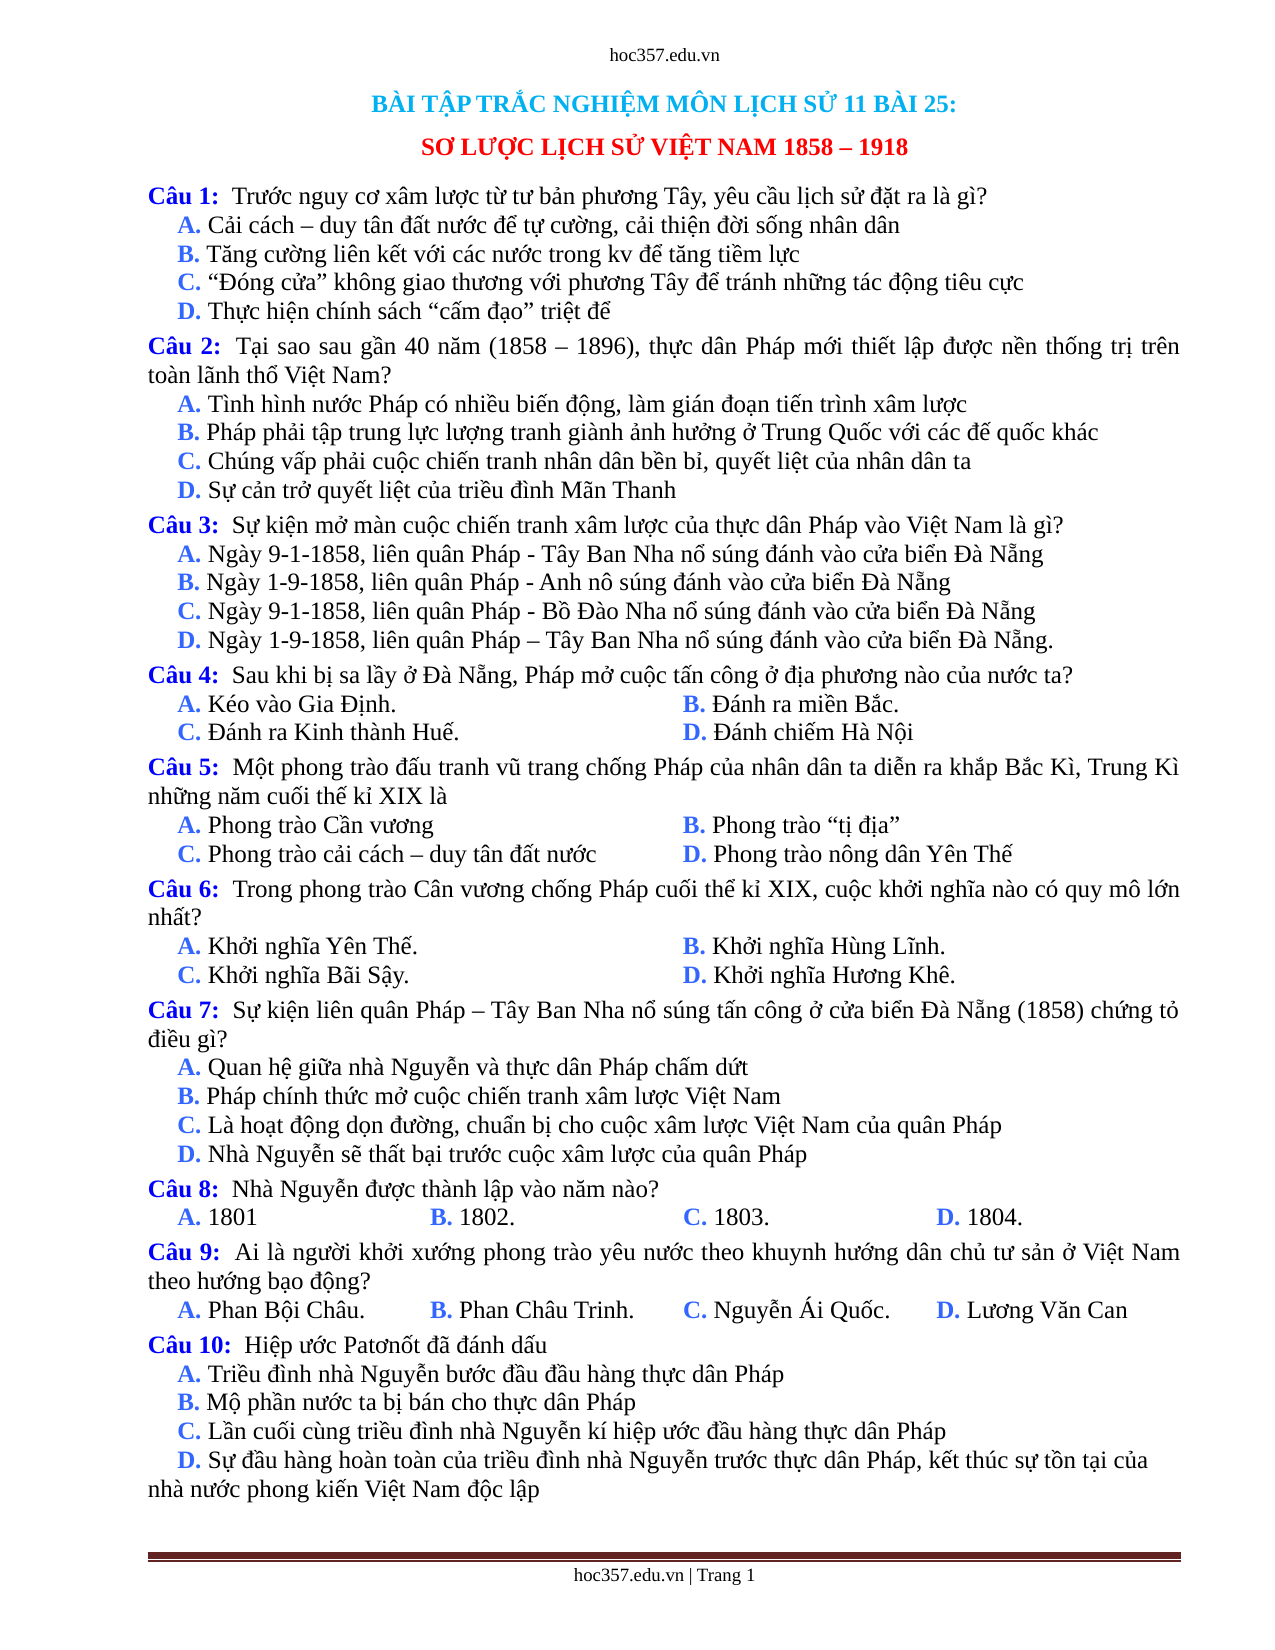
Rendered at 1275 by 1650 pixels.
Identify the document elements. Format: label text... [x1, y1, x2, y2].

text B. Tăng cường liên kết với các nước trong kv để tăng tiềm lực [148, 239, 1181, 267]
text B. Pháp phải tập trung lực lượng tranh giành ảnh hưởng ở Trung Quốc với các đế quốc khác [148, 417, 1181, 446]
text D. Thực hiện chính sách “cấm đạo” triệt để [148, 296, 1181, 325]
text D. Nhà Nguyễn sẽ thất bại trước cuộc xâm lược của quân Pháp [148, 1139, 1181, 1167]
text A. Phong trào Cần vương B. Phong trào “tị địa” [148, 810, 1181, 839]
text D. Sự cản trở quyết liệt của triều đình Mãn Thanh [148, 475, 1181, 504]
text A. Kéo vào Gia Định. B. Đánh ra miền Bắc. [148, 689, 1181, 717]
text Câu 1: Trước nguy cơ xâm lược từ tư bản phương Tây, yêu cầu lịch sử đặt ra là gì? [148, 181, 1181, 210]
text C. Khởi nghĩa Bãi Sậy. D. Khởi nghĩa Hương Khê. [148, 960, 1181, 989]
text D. Ngày 1-9-1858, liên quân Pháp – Tây Ban Nha nổ súng đánh vào cửa biển Đà Nẵng. [148, 625, 1181, 654]
text C. “Đóng cửa” không giao thương với phương Tây để tránh những tác động tiêu cực [148, 267, 1181, 296]
text C. Lần cuối cùng triều đình nhà Nguyễn kí hiệp ước đầu hàng thực dân Pháp [148, 1416, 1181, 1445]
text C. Chúng vấp phải cuộc chiến tranh nhân dân bền bỉ, quyết liệt của nhân dân ta [148, 446, 1181, 475]
text SƠ LƯỢC LỊCH SỬ VIỆT NAM 1858 – 1918 [148, 132, 1181, 161]
text B. Pháp chính thức mở cuộc chiến tranh xâm lược Việt Nam [148, 1081, 1181, 1110]
text A. Khởi nghĩa Yên Thế. B. Khởi nghĩa Hùng Lĩnh. [148, 931, 1181, 960]
text B. Mộ phần nước ta bị bán cho thực dân Pháp [148, 1387, 1181, 1416]
text Câu 8: Nhà Nguyễn được thành lập vào năm nào? [148, 1174, 1181, 1202]
text Câu 2: Tại sao sau gần 40 năm (1858 – 1896), thực dân Pháp mới thiết lập được nền thống trị trên toàn lãnh thổ Việt Nam? [148, 331, 1181, 389]
text C. Phong trào cải cách – duy tân đất nước D. Phong trào nông dân Yên Thế [148, 839, 1181, 867]
text Câu 10: Hiệp ước Patơnốt đã đánh dấu [148, 1330, 1181, 1359]
text Câu 6: Trong phong trào Cân vương chống Pháp cuối thể kỉ XIX, cuộc khởi nghĩa nào có quy mô lớn nhất? [148, 874, 1181, 931]
text A. Tình hình nước Pháp có nhiều biến động, làm gián đoạn tiến trình xâm lược [148, 389, 1181, 417]
text BÀI TẬP TRẮC NGHIỆM MÔN LỊCH SỬ 11 BÀI 25: [148, 89, 1181, 117]
text C. Ngày 9-1-1858, liên quân Pháp - Bồ Đào Nha nổ súng đánh vào cửa biển Đà Nẵng [148, 596, 1181, 625]
text Câu 5: Một phong trào đấu tranh vũ trang chống Pháp của nhân dân ta diễn ra khắp Bắc Kì, Trung Kì những năm cuối thế kỉ XIX là [148, 752, 1181, 810]
text A. 1801 B. 1802. C. 1803. D. 1804. [148, 1202, 1181, 1231]
text Câu 4: Sau khi bị sa lầy ở Đà Nẵng, Pháp mở cuộc tấn công ở địa phương nào của nước ta? [148, 660, 1181, 689]
text C. Đánh ra Kinh thành Huế. D. Đánh chiếm Hà Nội [148, 717, 1181, 746]
text Câu 7: Sự kiện liên quân Pháp – Tây Ban Nha nổ súng tấn công ở cửa biển Đà Nẵng (1858) chứng tỏ điều gì? [148, 995, 1181, 1052]
text A. Phan Bội Châu. B. Phan Châu Trinh. C. Nguyễn Ái Quốc. D. Lương Văn Can [148, 1295, 1181, 1324]
text Câu 3: Sự kiện mở màn cuộc chiến tranh xâm lược của thực dân Pháp vào Việt Nam là gì? [148, 510, 1181, 539]
text D. Sự đầu hàng hoàn toàn của triều đình nhà Nguyễn trước thực dân Pháp, kết thúc sự tồn tại của nhà nước phong kiến Việt Nam độc lập [148, 1445, 1181, 1502]
text C. Là hoạt động dọn đường, chuẩn bị cho cuộc xâm lược Việt Nam của quân Pháp [148, 1110, 1181, 1139]
text A. Quan hệ giữa nhà Nguyễn và thực dân Pháp chấm dứt [148, 1052, 1181, 1081]
text A. Cải cách – duy tân đất nước để tự cường, cải thiện đời sống nhân dân [148, 210, 1181, 239]
text A. Ngày 9-1-1858, liên quân Pháp - Tây Ban Nha nổ súng đánh vào cửa biển Đà Nẵng [148, 539, 1181, 567]
text A. Triều đình nhà Nguyễn bước đầu đầu hàng thực dân Pháp [148, 1359, 1181, 1387]
text Câu 9: Ai là người khởi xướng phong trào yêu nước theo khuynh hướng dân chủ tư sản ở Việt Nam theo hướng bạo động? [148, 1237, 1181, 1295]
text B. Ngày 1-9-1858, liên quân Pháp - Anh nô súng đánh vào cửa biển Đà Nẵng [148, 567, 1181, 596]
